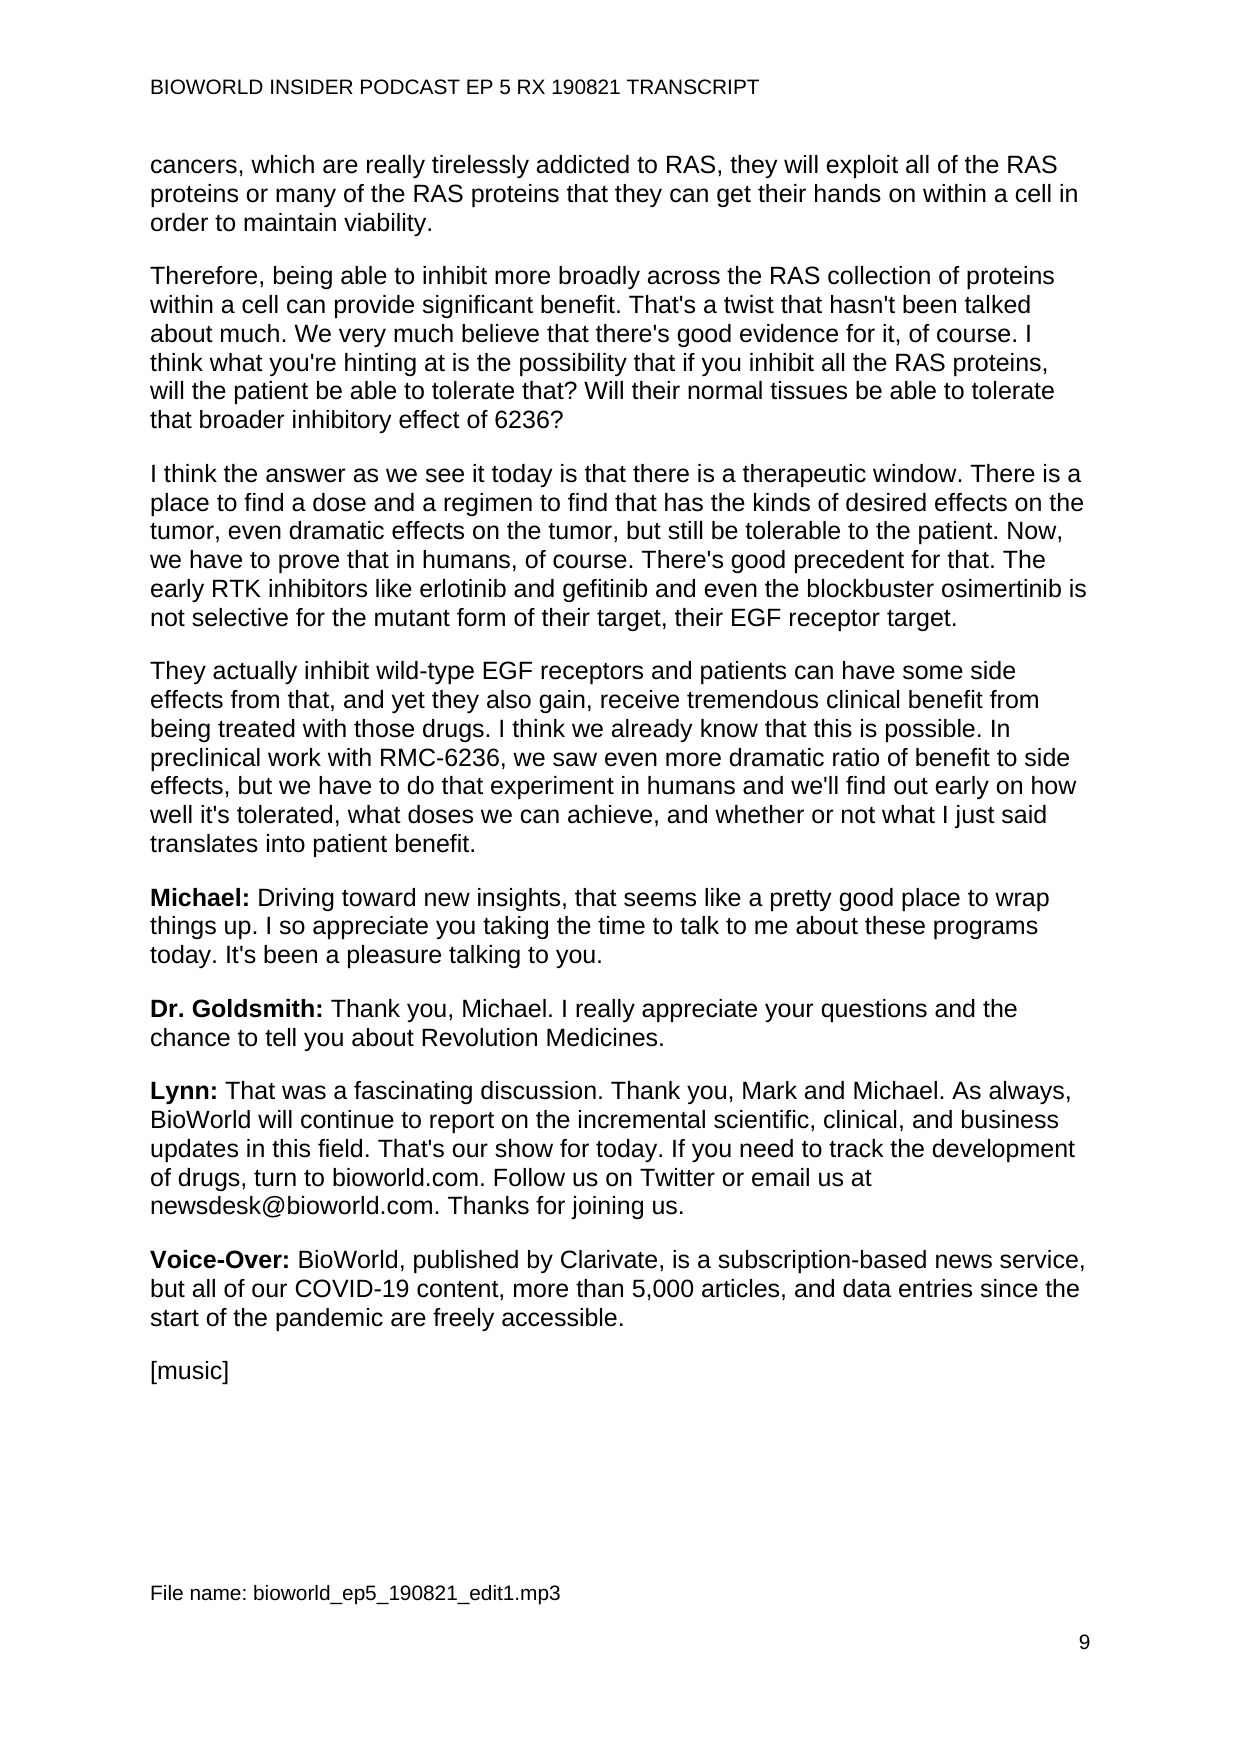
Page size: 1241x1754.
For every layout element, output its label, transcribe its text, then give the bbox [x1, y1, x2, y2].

text They actually inhibit wild-type EGF receptors and patients can have some side effects from that, and yet they also gain, receive tremendous clinical benefit from being treated with those drugs. I think we already know that this is possible. In preclinical work with RMC-6236, we saw even more dramatic ratio of benefit to side effects, but we have to do that experiment in humans and we'll find out early on how well it's tolerated, what doses we can achieve, and whether or not what I just said translates into patient benefit. [150, 656, 1090, 857]
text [150, 150, 1090, 236]
text Lynn: That was a fascinating discussion. Thank you, Mark and Michael. As always, BioWorld will continue to report on the incremental scientific, clinical, and business updates in this field. That's our show for today. If you need to track the development of drugs, turn to bioworld.com. Follow us on Twitter or email us at newsdesk@bioworld.com. Thanks for joining us. [150, 1076, 1090, 1220]
text [music] [150, 1356, 1090, 1385]
text I think the answer as we see it today is that there is a therapeutic window. There is a place to find a dose and a regimen to find that has the kinds of desired effects on the tumor, even dramatic effects on the tumor, but still be tolerable to the patient. Now, we have to prove that in humans, of course. There's good precedent for that. The early RTK inhibitors like erlotinib and gefitinib and even the blockbuster osimertinib is not selective for the mutant form of their target, their EGF receptor target. [150, 459, 1090, 631]
text Michael: Driving toward new insights, that seems like a pretty good place to wrap things up. I so appreciate you taking the time to talk to me about these programs today. It's been a pleasure talking to you. [150, 882, 1090, 969]
text Dr. Goldsmith: Thank you, Michael. I really appreciate your questions and the chance to tell you about Revolution Medicines. [150, 994, 1090, 1051]
text Voice-Over: BioWorld, published by Clarivate, is a subscription-based news service, but all of our COVID-19 content, more than 5,000 articles, and data entries since the start of the pandemic are freely accessible. [150, 1245, 1090, 1331]
text Therefore, being able to inhibit more broadly across the RAS collection of proteins within a cell can provide significant benefit. That's a twist that hasn't been talked about much. We very much believe that there's good evidence for it, of course. I think what you're hinting at is the possibility that if you inhibit all the RAS proteins, will the patient be able to tolerate that? Will their normal tissues be able to tolerate that broader inhibitory effect of 6236? [150, 261, 1090, 434]
